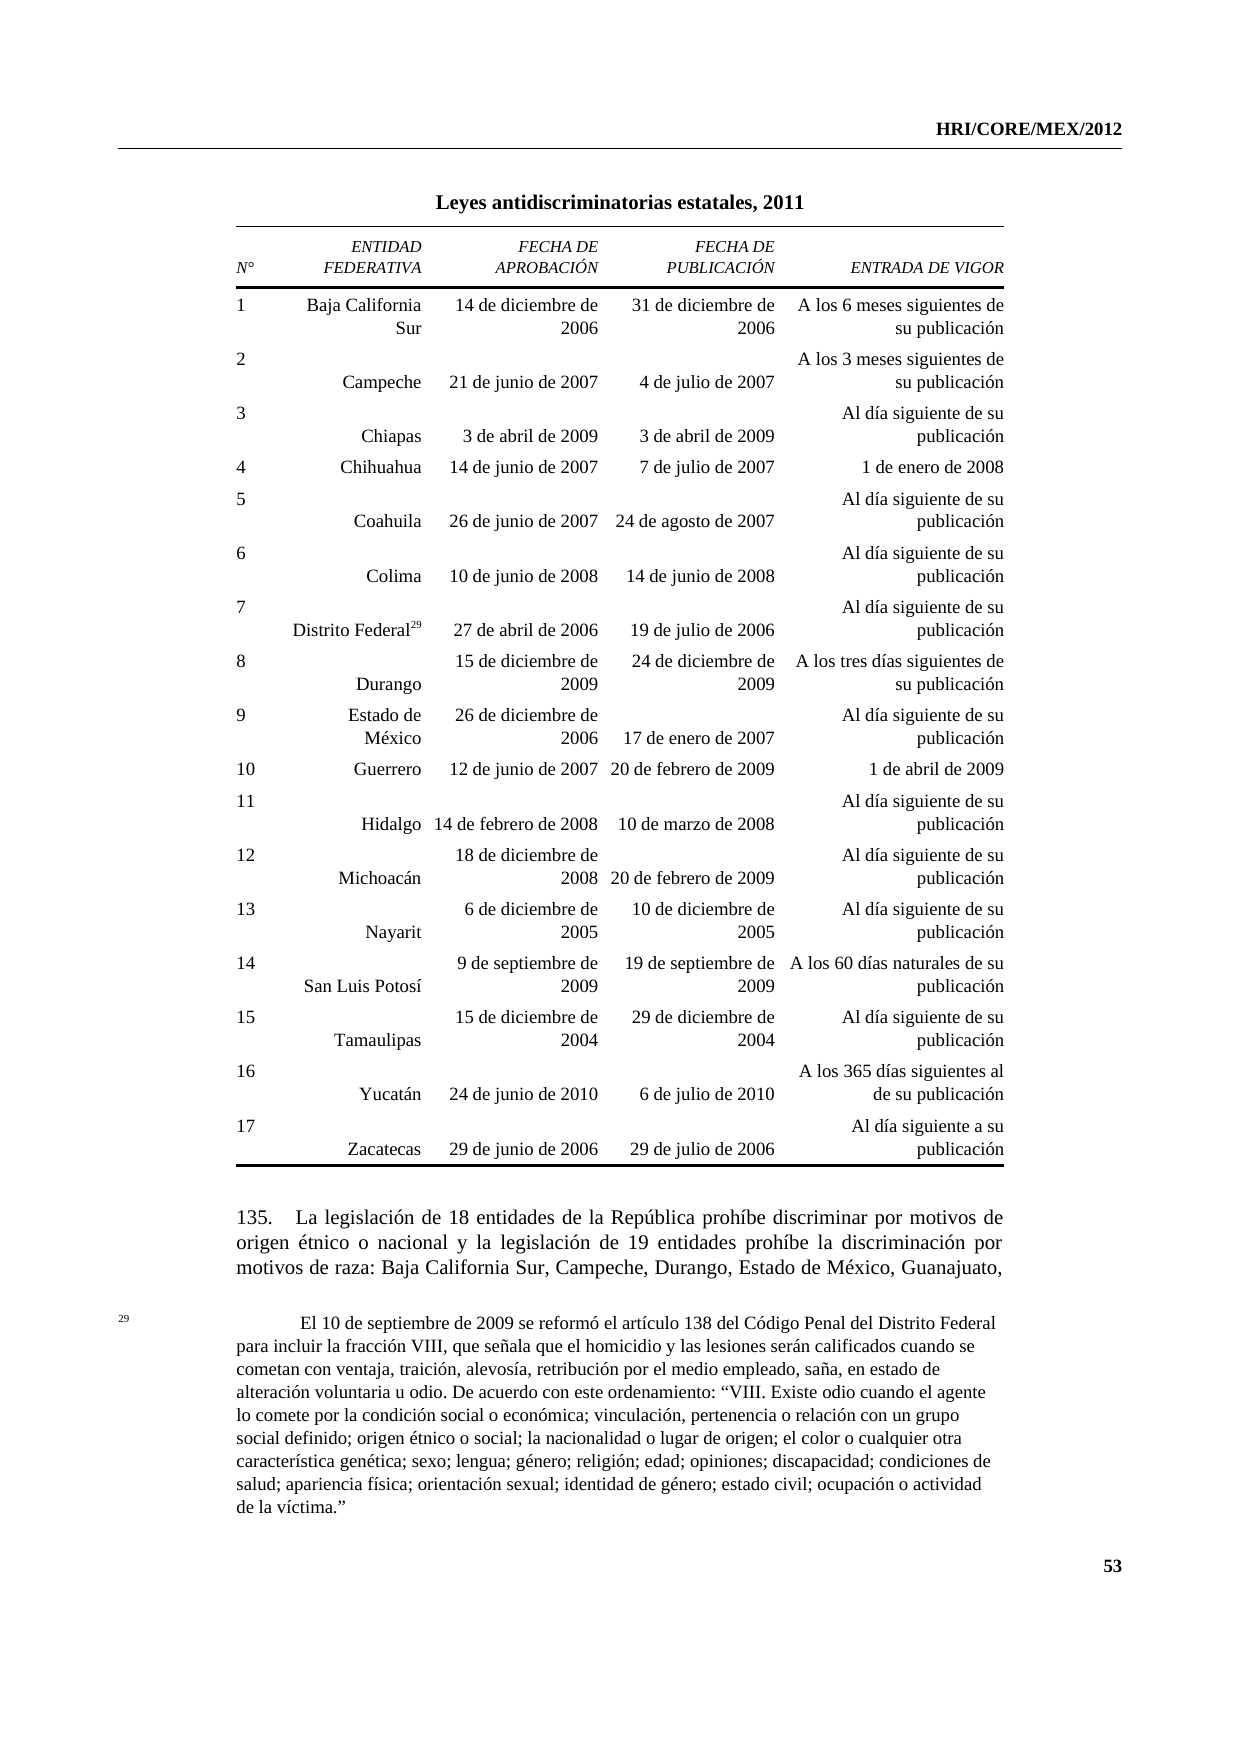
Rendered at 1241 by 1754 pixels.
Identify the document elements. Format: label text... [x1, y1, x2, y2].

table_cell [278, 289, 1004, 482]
text Leyes antidiscriminatorias estatales, 2011 [118, 190, 1122, 214]
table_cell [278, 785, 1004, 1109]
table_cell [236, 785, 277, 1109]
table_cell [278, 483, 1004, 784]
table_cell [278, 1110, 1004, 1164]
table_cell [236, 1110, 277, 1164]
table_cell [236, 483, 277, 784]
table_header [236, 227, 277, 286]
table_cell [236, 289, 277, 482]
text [236, 1204, 1004, 1279]
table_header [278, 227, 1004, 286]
